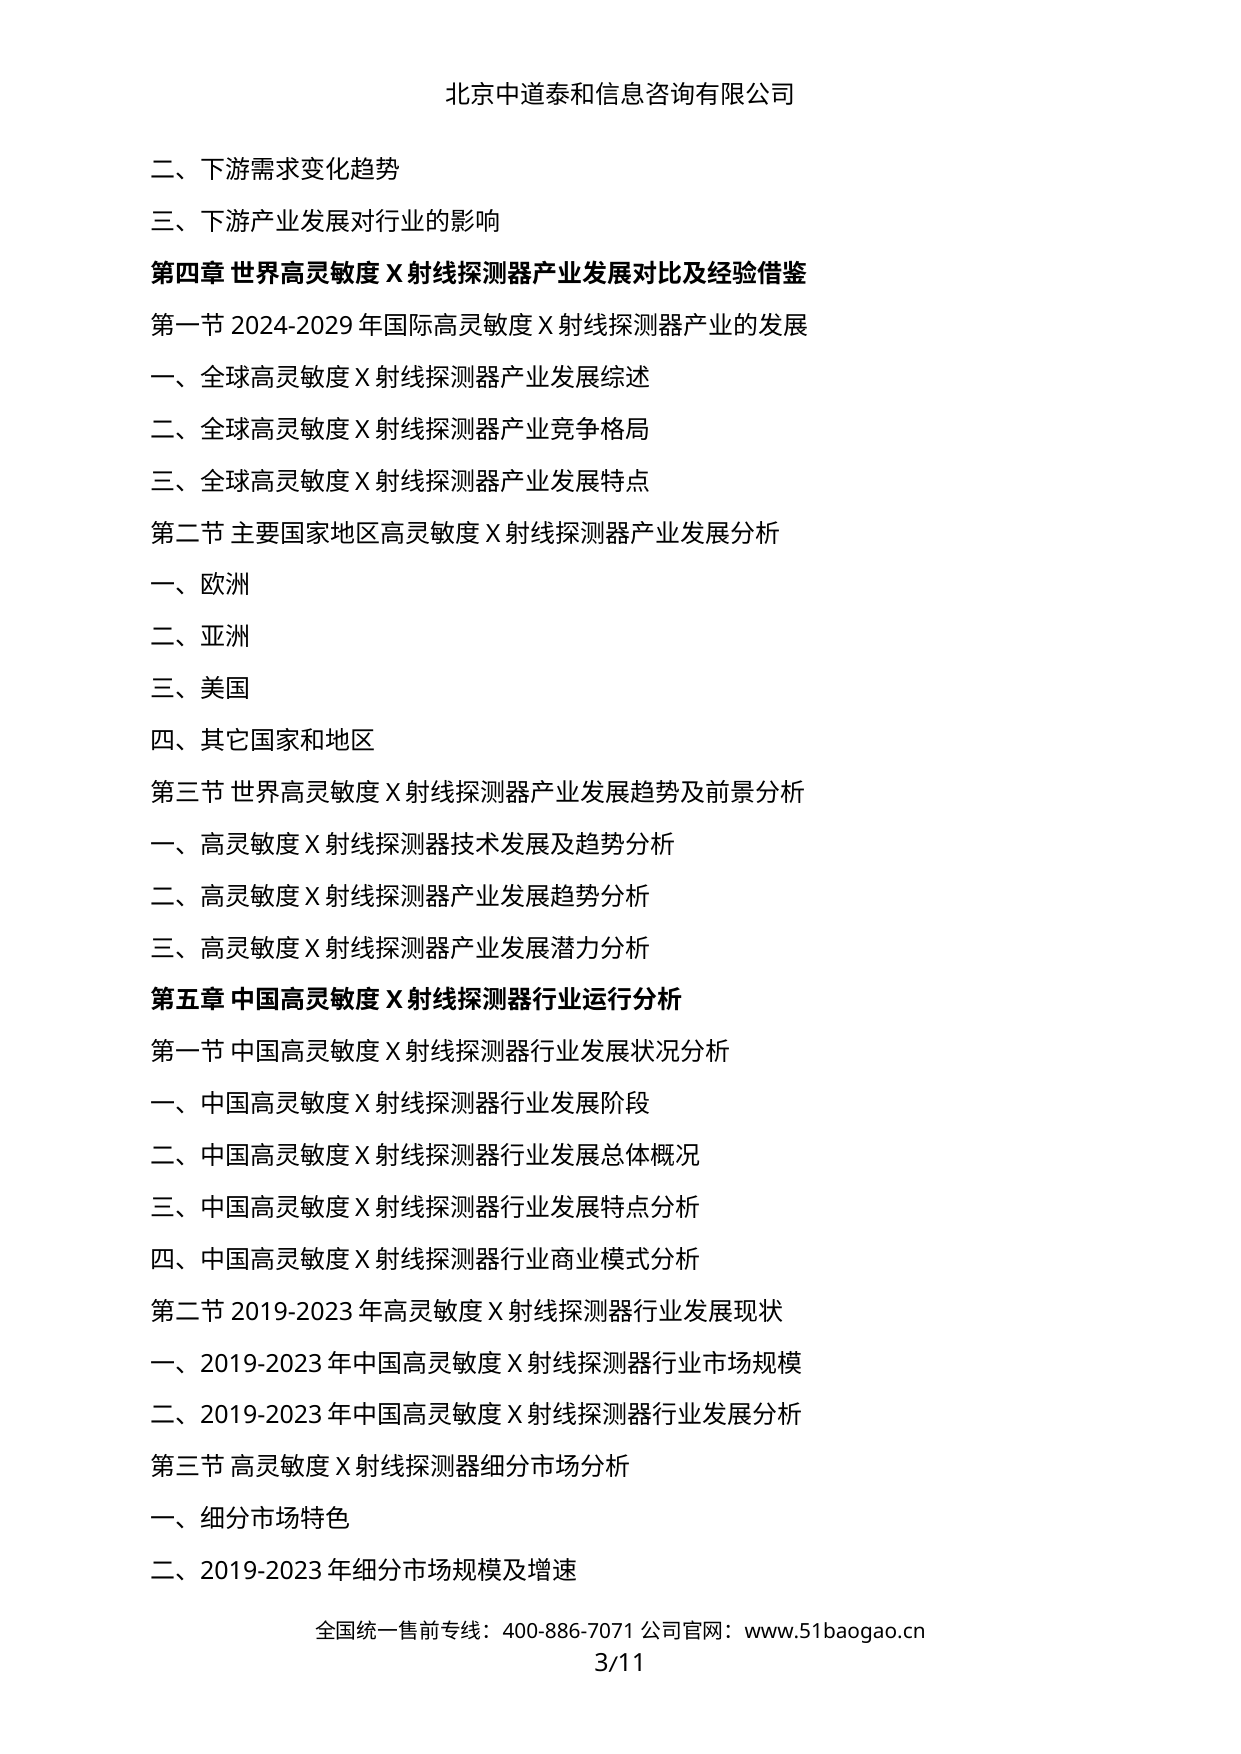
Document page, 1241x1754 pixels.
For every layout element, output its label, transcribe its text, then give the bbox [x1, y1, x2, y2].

text 三、高灵敏度X射线探测器产业发展潜力分析 [150, 928, 1090, 964]
text 一、2019-2023年中国高灵敏度X射线探测器行业市场规模 [150, 1343, 1090, 1379]
text 三、中国高灵敏度X射线探测器行业发展特点分析 [150, 1187, 1090, 1224]
text 二、全球高灵敏度X射线探测器产业竞争格局 [150, 409, 1090, 446]
text 第一节 2024-2029年国际高灵敏度X射线探测器产业的发展 [150, 306, 1090, 342]
text 四、中国高灵敏度X射线探测器行业商业模式分析 [150, 1239, 1090, 1276]
text 第三节 高灵敏度X射线探测器细分市场分析 [150, 1447, 1090, 1483]
text 二、2019-2023年中国高灵敏度X射线探测器行业发展分析 [150, 1395, 1090, 1431]
text 三、全球高灵敏度X射线探测器产业发展特点 [150, 461, 1090, 497]
text 三、美国 [150, 669, 1090, 705]
text 四、其它国家和地区 [150, 721, 1090, 757]
text 一、欧洲 [150, 565, 1090, 601]
text 三、下游产业发展对行业的影响 [150, 202, 1090, 238]
text 二、中国高灵敏度X射线探测器行业发展总体概况 [150, 1136, 1090, 1172]
text 一、细分市场特色 [150, 1499, 1090, 1535]
text 二、下游需求变化趋势 [150, 150, 1090, 186]
text 第四章 世界高灵敏度X射线探测器产业发展对比及经验借鉴 [150, 254, 1090, 290]
text 一、全球高灵敏度X射线探测器产业发展综述 [150, 357, 1090, 394]
text 一、中国高灵敏度X射线探测器行业发展阶段 [150, 1084, 1090, 1120]
text 第三节 世界高灵敏度X射线探测器产业发展趋势及前景分析 [150, 772, 1090, 809]
text 二、高灵敏度X射线探测器产业发展趋势分析 [150, 876, 1090, 912]
text 第一节 中国高灵敏度X射线探测器行业发展状况分析 [150, 1032, 1090, 1068]
text 一、高灵敏度X射线探测器技术发展及趋势分析 [150, 824, 1090, 861]
text 第五章 中国高灵敏度X射线探测器行业运行分析 [150, 980, 1090, 1016]
text 二、亚洲 [150, 617, 1090, 653]
text 第二节 主要国家地区高灵敏度X射线探测器产业发展分析 [150, 513, 1090, 549]
text 二、2019-2023年细分市场规模及增速 [150, 1551, 1090, 1587]
text 第二节 2019-2023年高灵敏度X射线探测器行业发展现状 [150, 1291, 1090, 1327]
